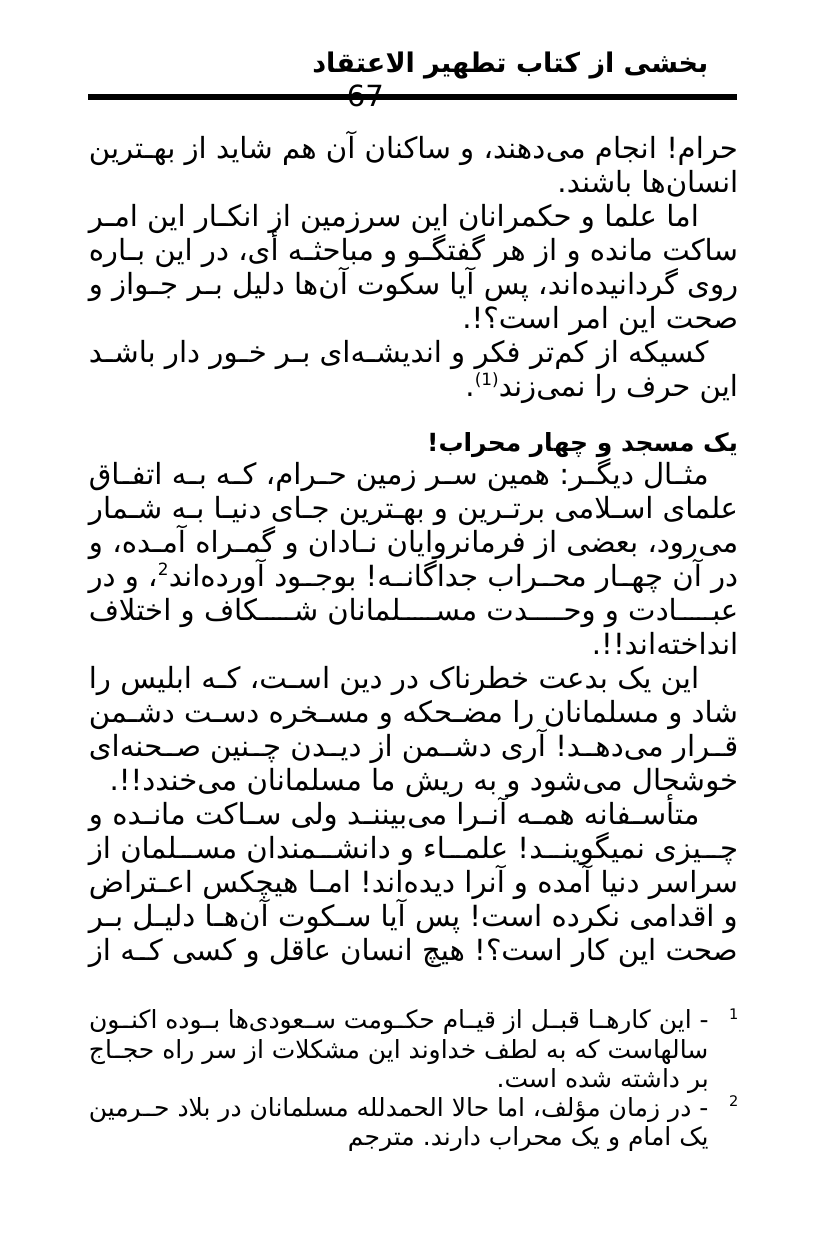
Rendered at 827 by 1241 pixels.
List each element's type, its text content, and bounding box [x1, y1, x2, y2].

text مثال دیگر: همین سر زمین حرام، که به اتفاق علمای اسلامی برترین و بهترین جای دنیا به شمار می‌‌رود، بعضی از فرمانروایان نادان و گمراه آمده، و در آن چهار محراب جداگانه! بوجود آورده‌اند، و در عبادت و وحدت مسلمانان شکاف و اختلاف انداخته‌اند!!. [89, 457, 738, 661]
text این یک بدعت خطرناک در دین است، که ابلیس را شاد و مسلمانان را مضحکه و مسخره دست دشمن قرار می‌‌دهد! آری دشمن از دیدن چنین صحنه‌ای خوشحال می‌‌شود و به ریش ما مسلمانان می‌‌‌خندد!!. [89, 661, 738, 797]
text اما علما و حکمرانان این سرزمین از انکار این امر ساکت مانده و از هر گفتگو و مباحثه أی، در این باره روی گردانیده‌اند، پس آیا سکوت آن‌ها دلیل بر جواز و صحت این امر است؟!. [89, 199, 738, 335]
text یک مسجد و چهار محراب! [89, 428, 738, 457]
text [89, 132, 738, 199]
text کسیکه از کم‌تر فکر و اندیشه‌ای بر خور دار باشد این حرف را نمی‌زند(). [89, 335, 738, 403]
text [89, 797, 738, 967]
